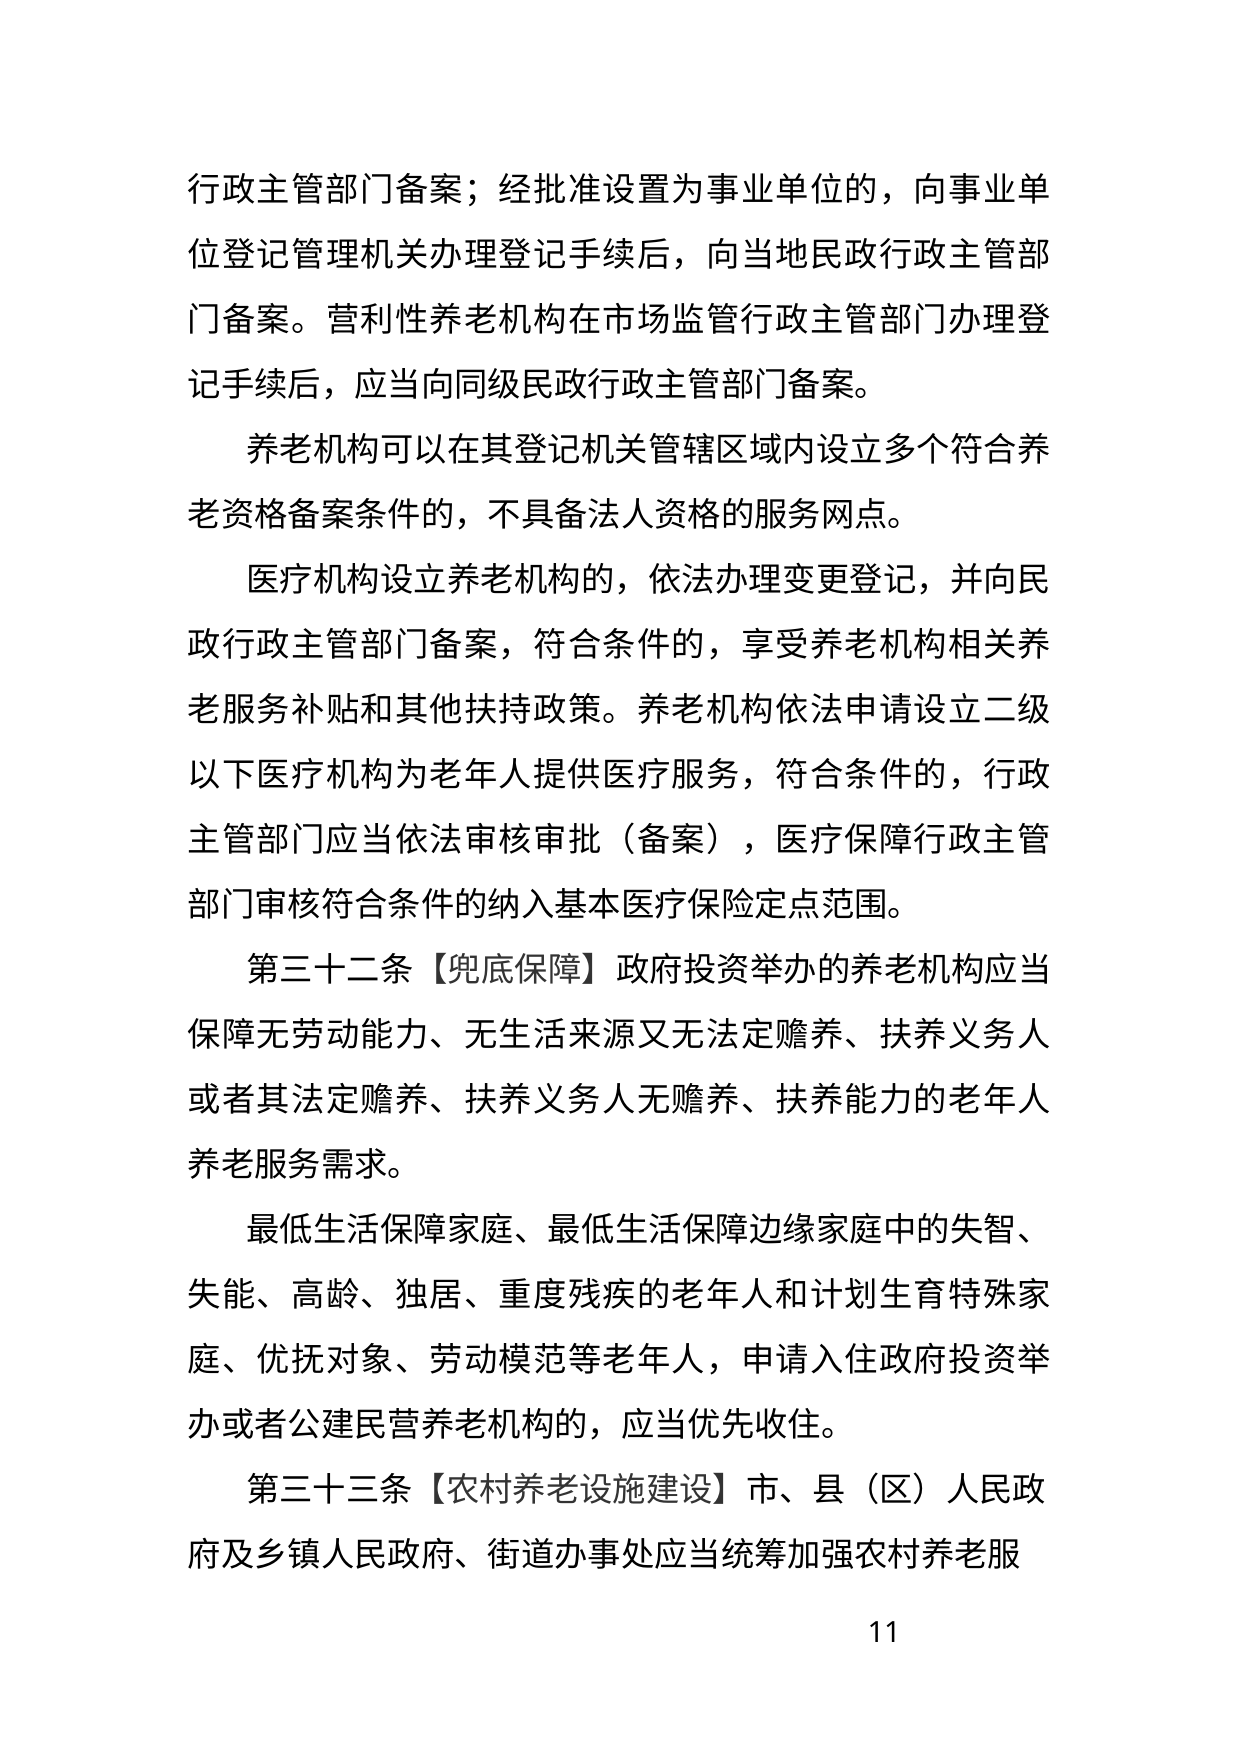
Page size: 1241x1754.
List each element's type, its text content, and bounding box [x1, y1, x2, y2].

text 第三十二条【兜底保障】政府投资举办的养老机构应当保障无劳动能力、无生活来源又无法定赡养、扶养义务人或者其法定赡养、扶养义务人无赡养、扶养能力的老年人养老服务需求。 [187, 934, 1053, 1194]
text 医疗机构设立养老机构的，依法办理变更登记，并向民政行政主管部门备案，符合条件的，享受养老机构相关养老服务补贴和其他扶持政策。养老机构依法申请设立二级以下医疗机构为老年人提供医疗服务，符合条件的，行政主管部门应当依法审核审批（备案），医疗保障行政主管部门审核符合条件的纳入基本医疗保险定点范围。 [187, 544, 1053, 934]
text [187, 154, 1053, 414]
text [187, 1454, 1053, 1584]
text 养老机构可以在其登记机关管辖区域内设立多个符合养老资格备案条件的，不具备法人资格的服务网点。 [187, 414, 1053, 544]
text 最低生活保障家庭、最低生活保障边缘家庭中的失智、失能、高龄、独居、重度残疾的老年人和计划生育特殊家庭、优抚对象、劳动模范等老年人，申请入住政府投资举办或者公建民营养老机构的，应当优先收住。 [187, 1194, 1053, 1454]
